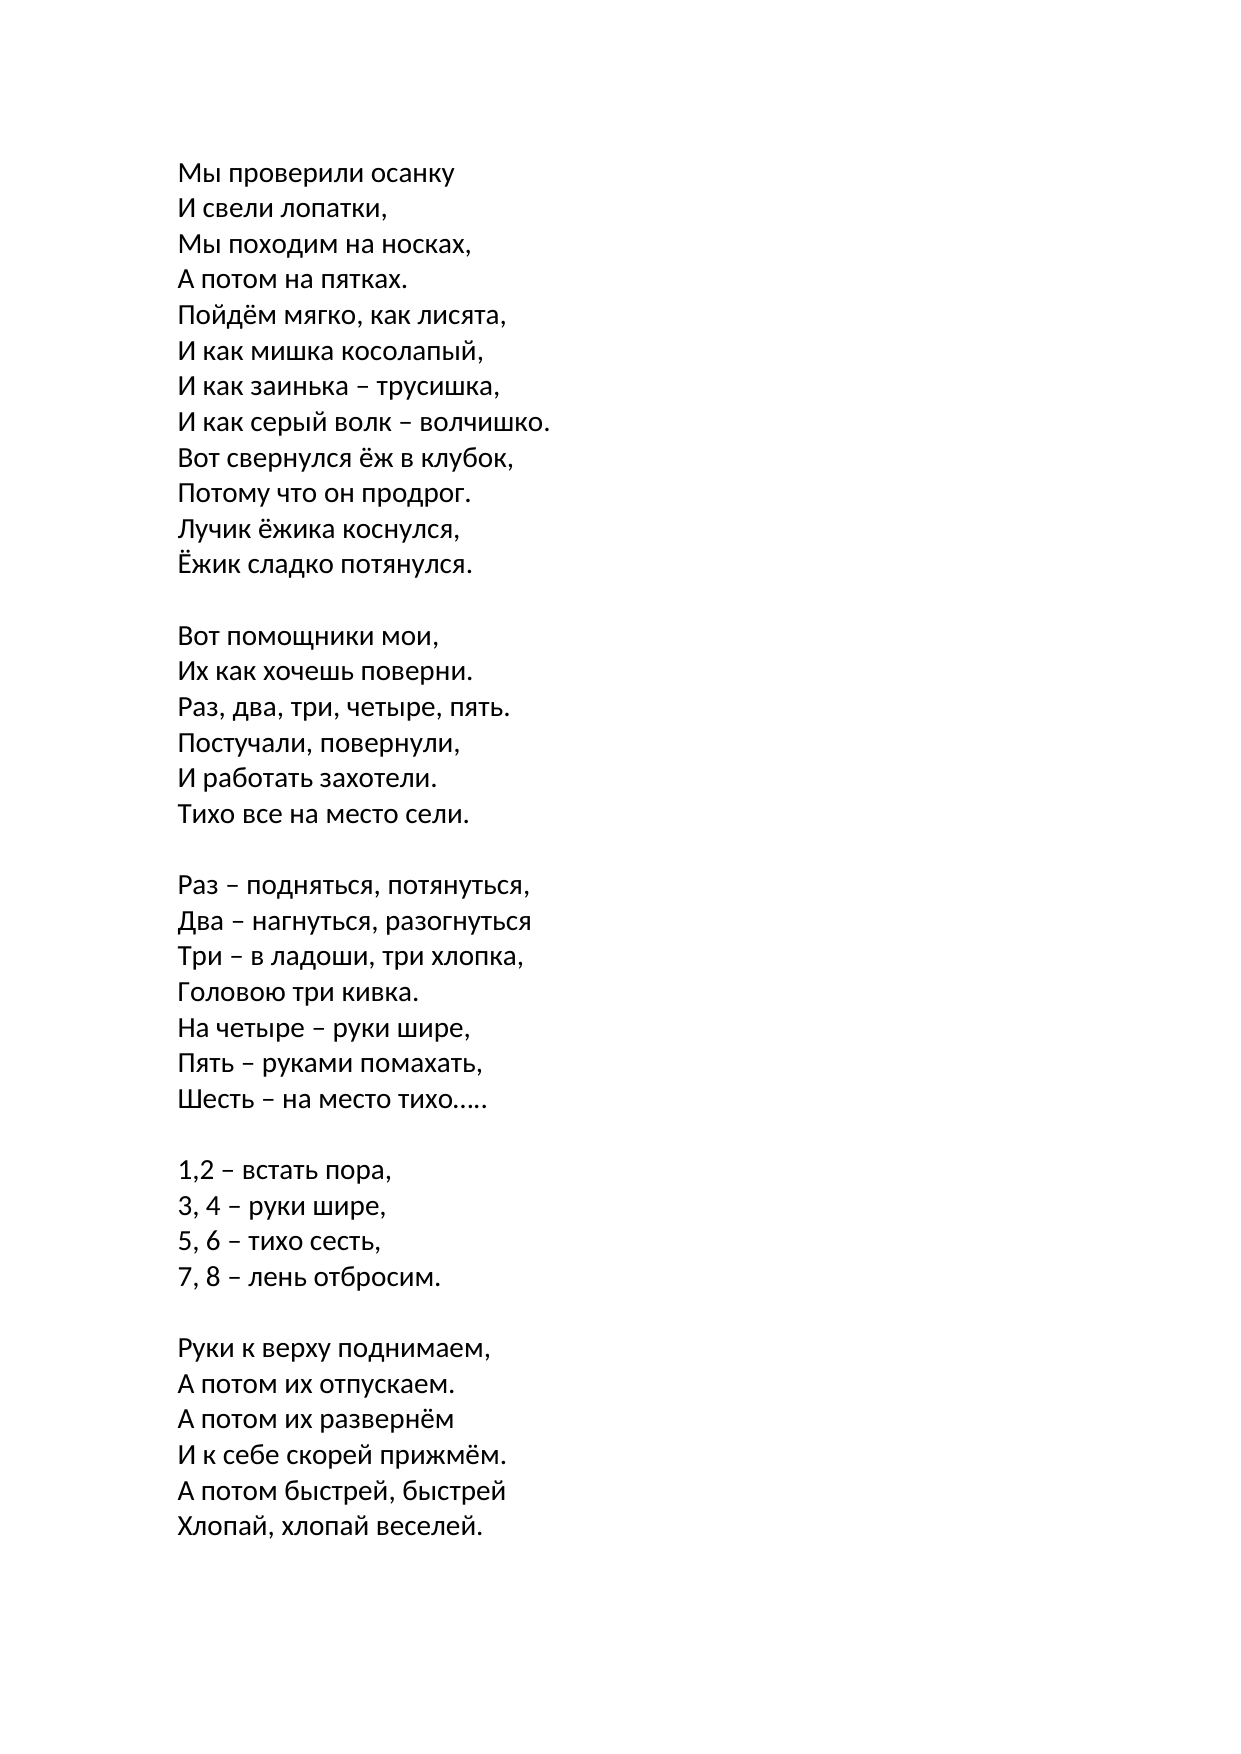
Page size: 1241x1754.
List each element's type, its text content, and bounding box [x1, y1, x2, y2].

text 5, 6 – тихо сесть, [177, 1222, 1152, 1258]
text Раз, два, три, четыре, пять. [177, 688, 1152, 724]
text И как серый волк – волчишко. [177, 403, 1152, 439]
text И работать захотели. [177, 759, 1152, 795]
text Тихо все на место сели. [177, 795, 1152, 831]
text Руки к верху поднимаем, [177, 1329, 1152, 1365]
text И как заинька – трусишка, [177, 367, 1152, 403]
text Головою три кивка. [177, 973, 1152, 1009]
text А потом их отпускаем. [177, 1365, 1152, 1401]
text Вот свернулся ёж в клубок, [177, 439, 1152, 474]
text Мы проверили осанку [177, 154, 1152, 189]
text А потом быстрей, быстрей [177, 1472, 1152, 1507]
text 1,2 – встать пора, [177, 1151, 1152, 1187]
text 3, 4 – руки шире, [177, 1187, 1152, 1222]
text Пять – руками помахать, [177, 1044, 1152, 1080]
text Постучали, повернули, [177, 724, 1152, 759]
text Их как хочешь поверни. [177, 652, 1152, 688]
text Пойдём мягко, как лисята, [177, 296, 1152, 332]
text Два – нагнуться, разогнуться [177, 902, 1152, 937]
text 7, 8 – лень отбросим. [177, 1258, 1152, 1294]
text На четыре – руки шире, [177, 1009, 1152, 1044]
text Шесть – на место тихо….. [177, 1080, 1152, 1116]
text А потом на пятках. [177, 261, 1152, 296]
text Лучик ёжика коснулся, [177, 510, 1152, 546]
text Вот помощники мои, [177, 617, 1152, 652]
text И как мишка косолапый, [177, 332, 1152, 367]
text И к себе скорей прижмём. [177, 1436, 1152, 1472]
text Потому что он продрог. [177, 474, 1152, 510]
text Ёжик сладко потянулся. [177, 546, 1152, 581]
text Мы походим на носках, [177, 225, 1152, 261]
text Три – в ладоши, три хлопка, [177, 937, 1152, 973]
text И свели лопатки, [177, 189, 1152, 225]
text Раз – подняться, потянуться, [177, 866, 1152, 902]
text Хлопай, хлопай веселей. [177, 1507, 1152, 1543]
text А потом их развернём [177, 1401, 1152, 1436]
